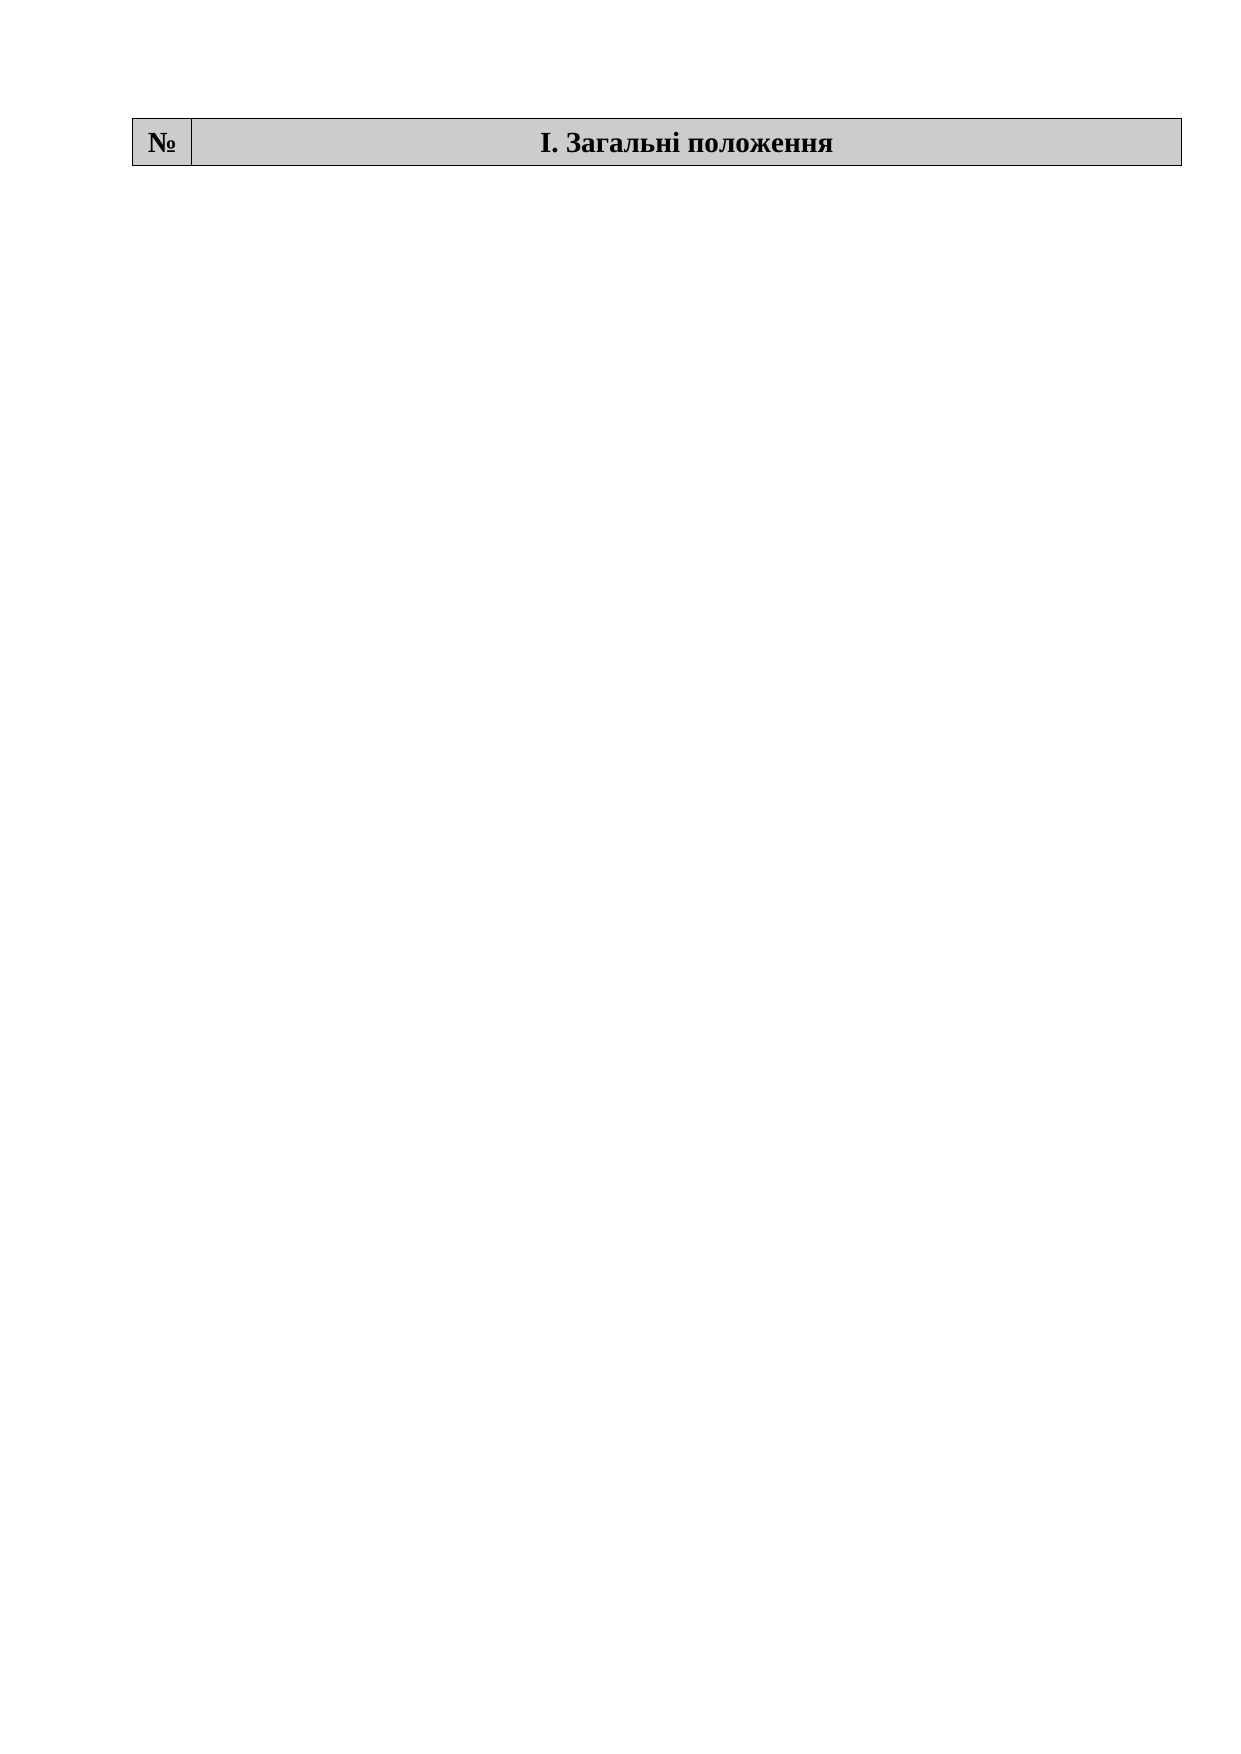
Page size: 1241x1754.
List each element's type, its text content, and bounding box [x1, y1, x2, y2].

table_header № [133, 119, 191, 165]
table_header I. Загальні положення [192, 119, 1181, 165]
